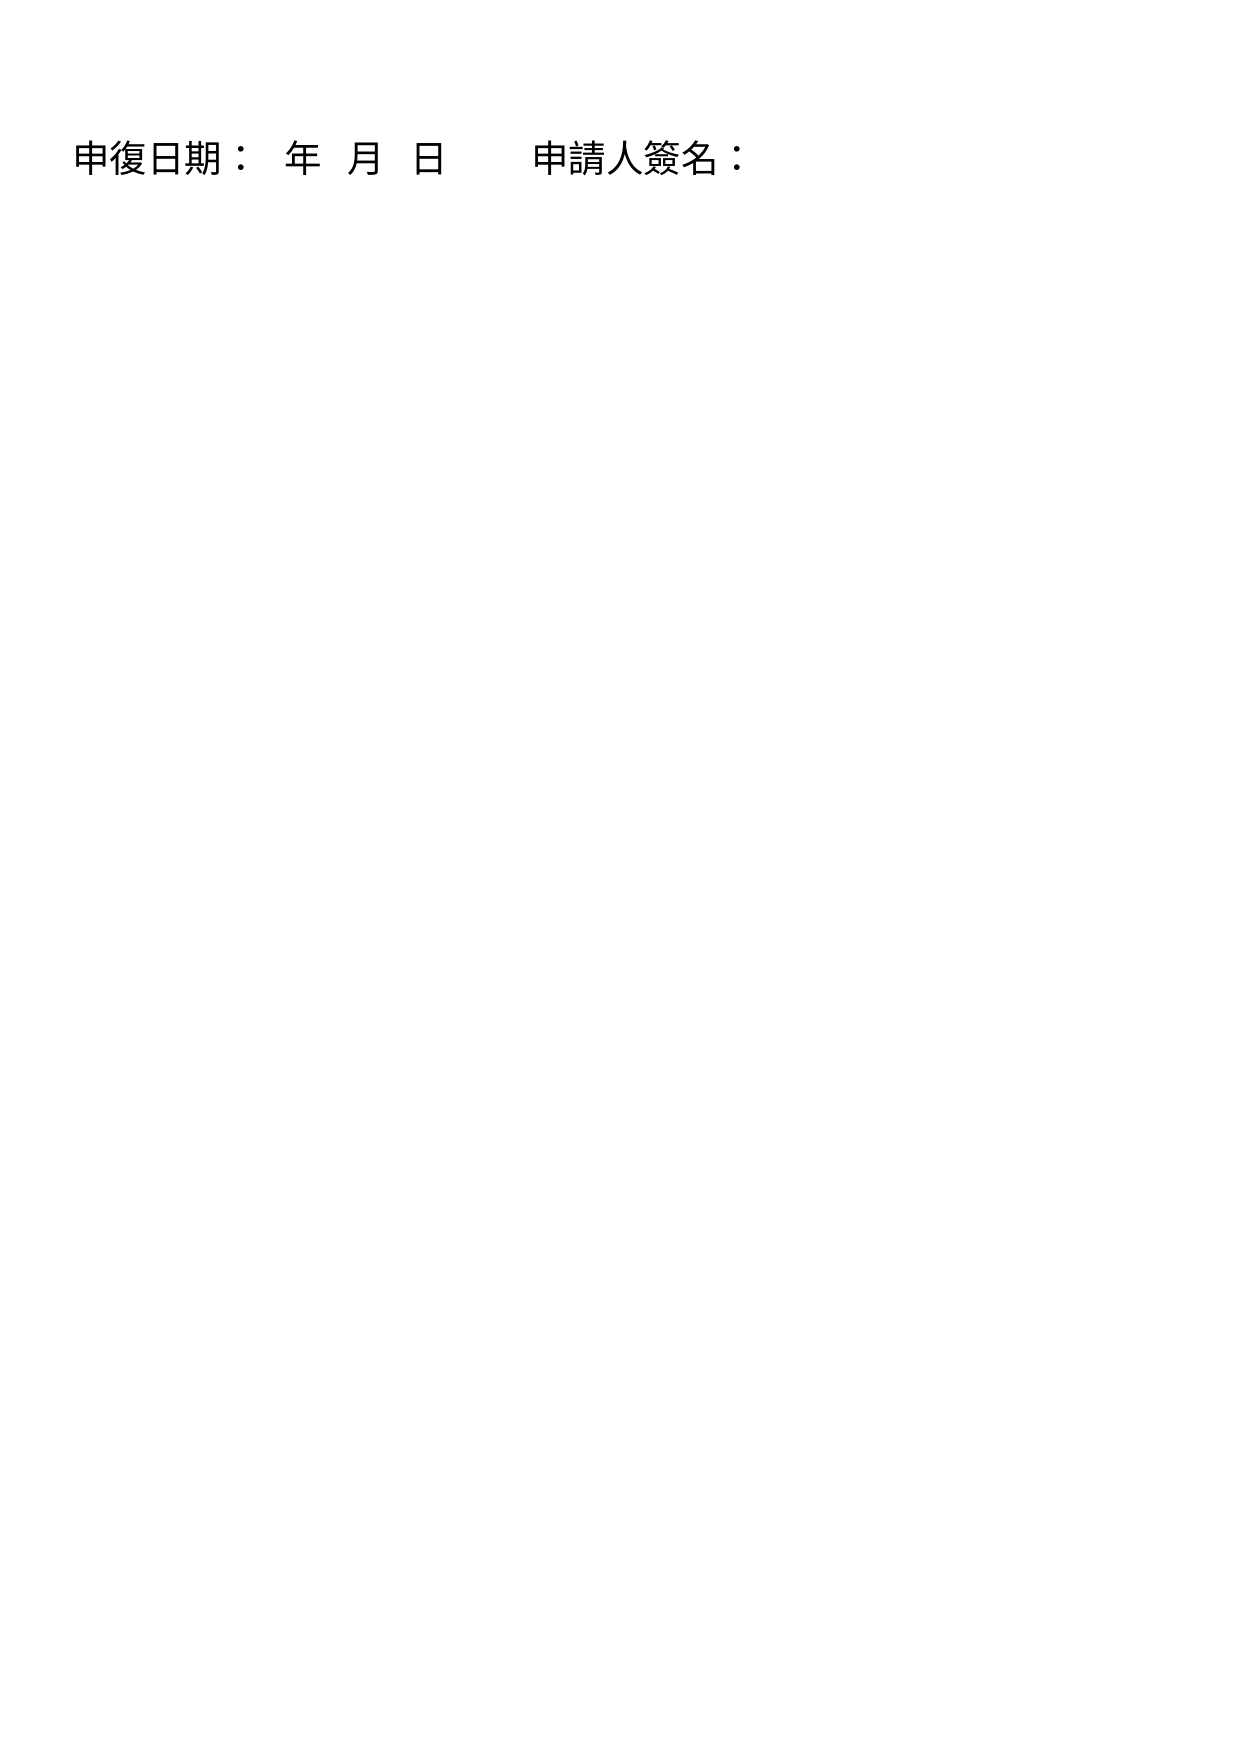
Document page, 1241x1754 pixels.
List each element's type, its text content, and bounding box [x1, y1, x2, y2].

text 申復日期： 年 月 日 申請人簽名： [55, 119, 1166, 194]
